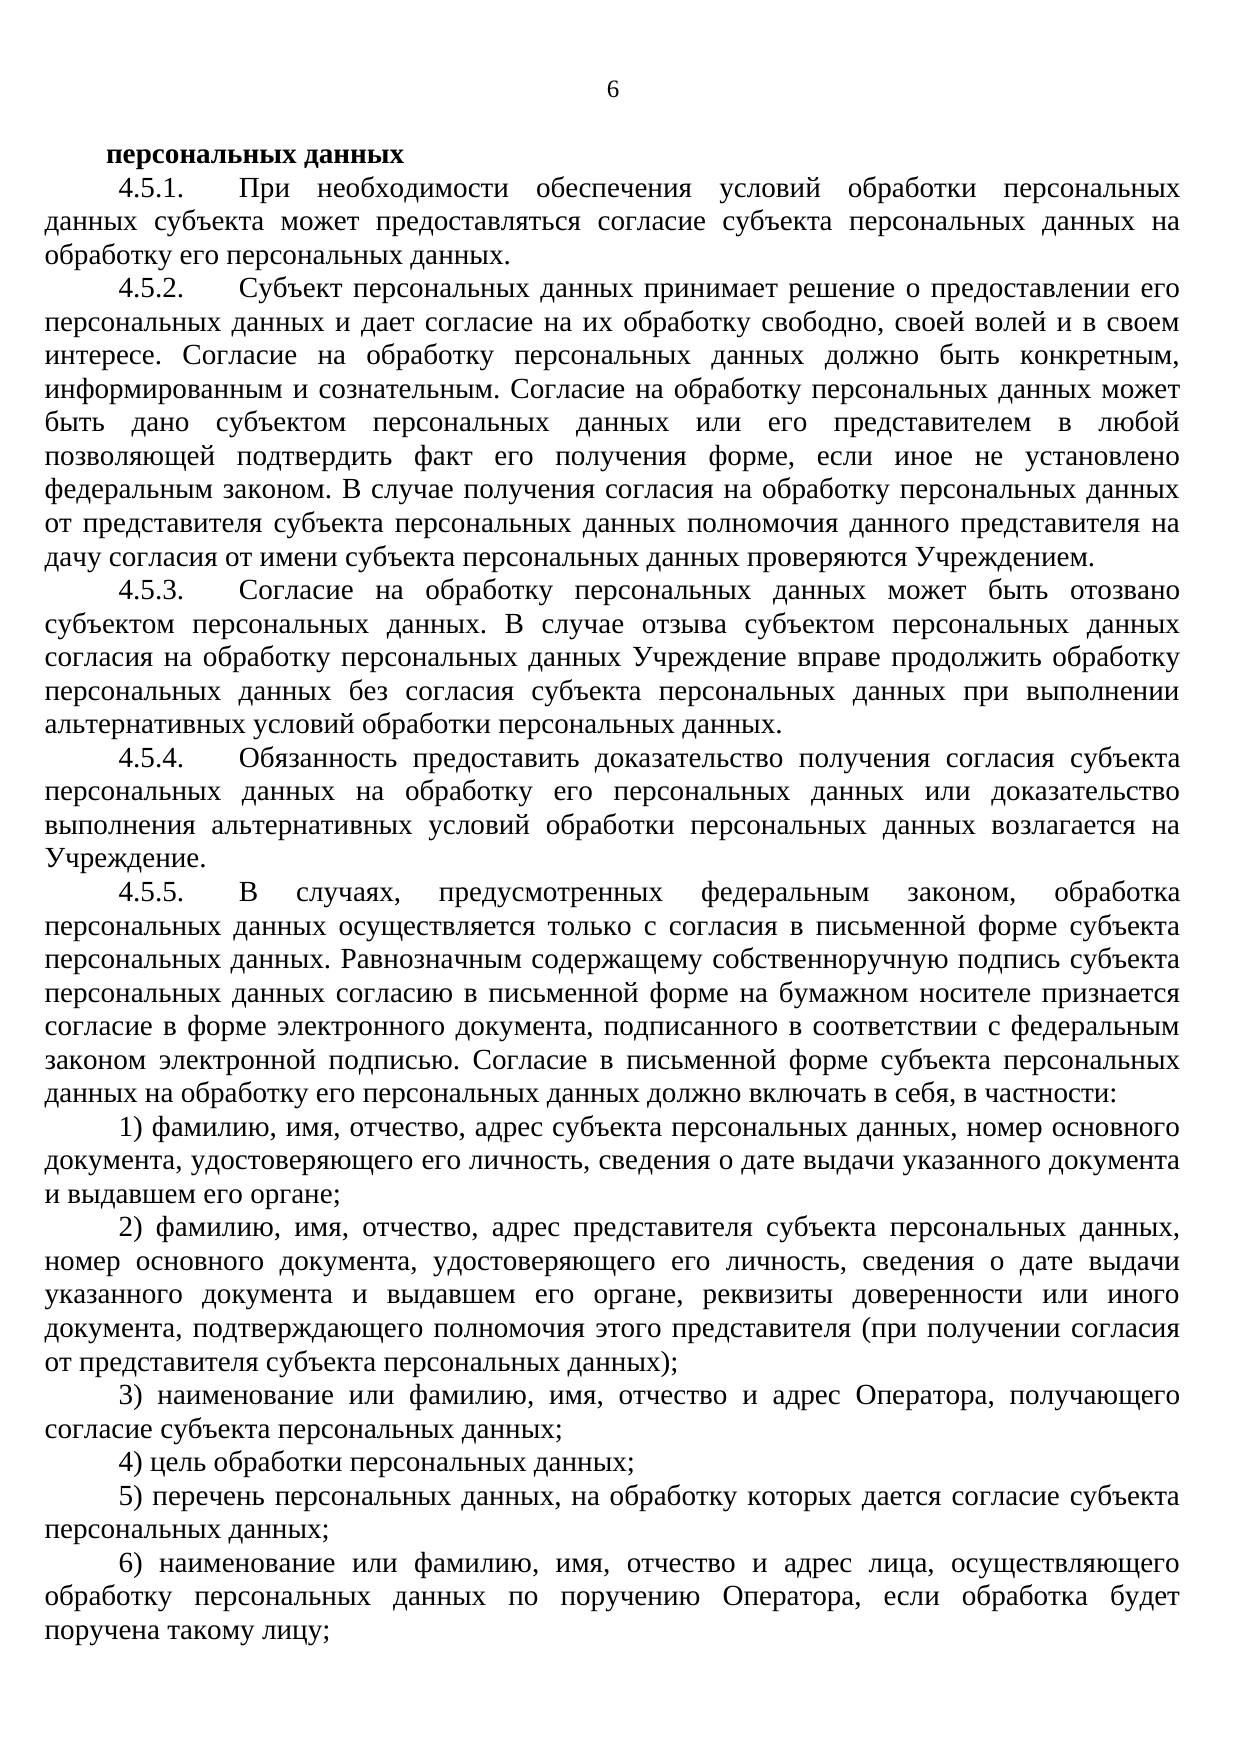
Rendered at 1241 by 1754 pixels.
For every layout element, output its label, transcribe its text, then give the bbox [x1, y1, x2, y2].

text Согласие на обработку персональных данных может быть отозвано субъектом персональных данных. В случае отзыва субъектом персональных данных согласия на обработку персональных данных Учреждение вправе продолжить обработку персональных данных без согласия субъекта персональных данных при выполнении альтернативных условий обработки персональных данных. [44, 572, 1181, 740]
text 5) перечень персональных данных, на обработку которых дается согласие субъекта персональных данных; [44, 1478, 1181, 1545]
text 6) наименование или фамилию, имя, отчество и адрес лица, осуществляющего обработку персональных данных по поручению Оператора, если обработка будет поручена такому лицу; [44, 1545, 1181, 1646]
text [106, 136, 1181, 170]
text Обязанность предоставить доказательство получения согласия субъекта персональных данных на обработку его персональных данных или доказательство выполнения альтернативных условий обработки персональных данных возлагается на Учреждение. [44, 740, 1181, 874]
text 4) цель обработки персональных данных; [44, 1444, 1181, 1478]
text 1) фамилию, имя, отчество, адрес субъекта персональных данных, номер основного документа, удостоверяющего его личность, сведения о дате выдачи указанного документа и выдавшем его органе; [44, 1109, 1181, 1209]
text При необходимости обеспечения условий обработки персональных данных субъекта может предоставляться согласие субъекта персональных данных на обработку его персональных данных. [44, 170, 1181, 270]
text В случаях, предусмотренных федеральным законом, обработка персональных данных осуществляется только с согласия в письменной форме субъекта персональных данных. Равнозначным содержащему собственноручную подпись субъекта персональных данных согласию в письменной форме на бумажном носителе признается согласие в форме электронного документа, подписанного в соответствии с федеральным законом электронной подписью. Согласие в письменной форме субъекта персональных данных на обработку его персональных данных должно включать в себя, в частности: [44, 874, 1181, 1109]
text 2) фамилию, имя, отчество, адрес представителя субъекта персональных данных, номер основного документа, удостоверяющего его личность, сведения о дате выдачи указанного документа и выдавшем его органе, реквизиты доверенности или иного документа, подтверждающего полномочия этого представителя (при получении согласия от представителя субъекта персональных данных); [44, 1209, 1181, 1377]
text 3) наименование или фамилию, имя, отчество и адрес Оператора, получающего согласие субъекта персональных данных; [44, 1377, 1181, 1444]
text Субъект персональных данных принимает решение о предоставлении его персональных данных и дает согласие на их обработку свободно, своей волей и в своем интересе. Согласие на обработку персональных данных должно быть конкретным, информированным и сознательным. Согласие на обработку персональных данных может быть дано субъектом персональных данных или его представителем в любой позволяющей подтвердить факт его получения форме, если иное не установлено федеральным законом. В случае получения согласия на обработку персональных данных от представителя субъекта персональных данных полномочия данного представителя на дачу согласия от имени субъекта персональных данных проверяются Учреждением. [44, 270, 1181, 572]
